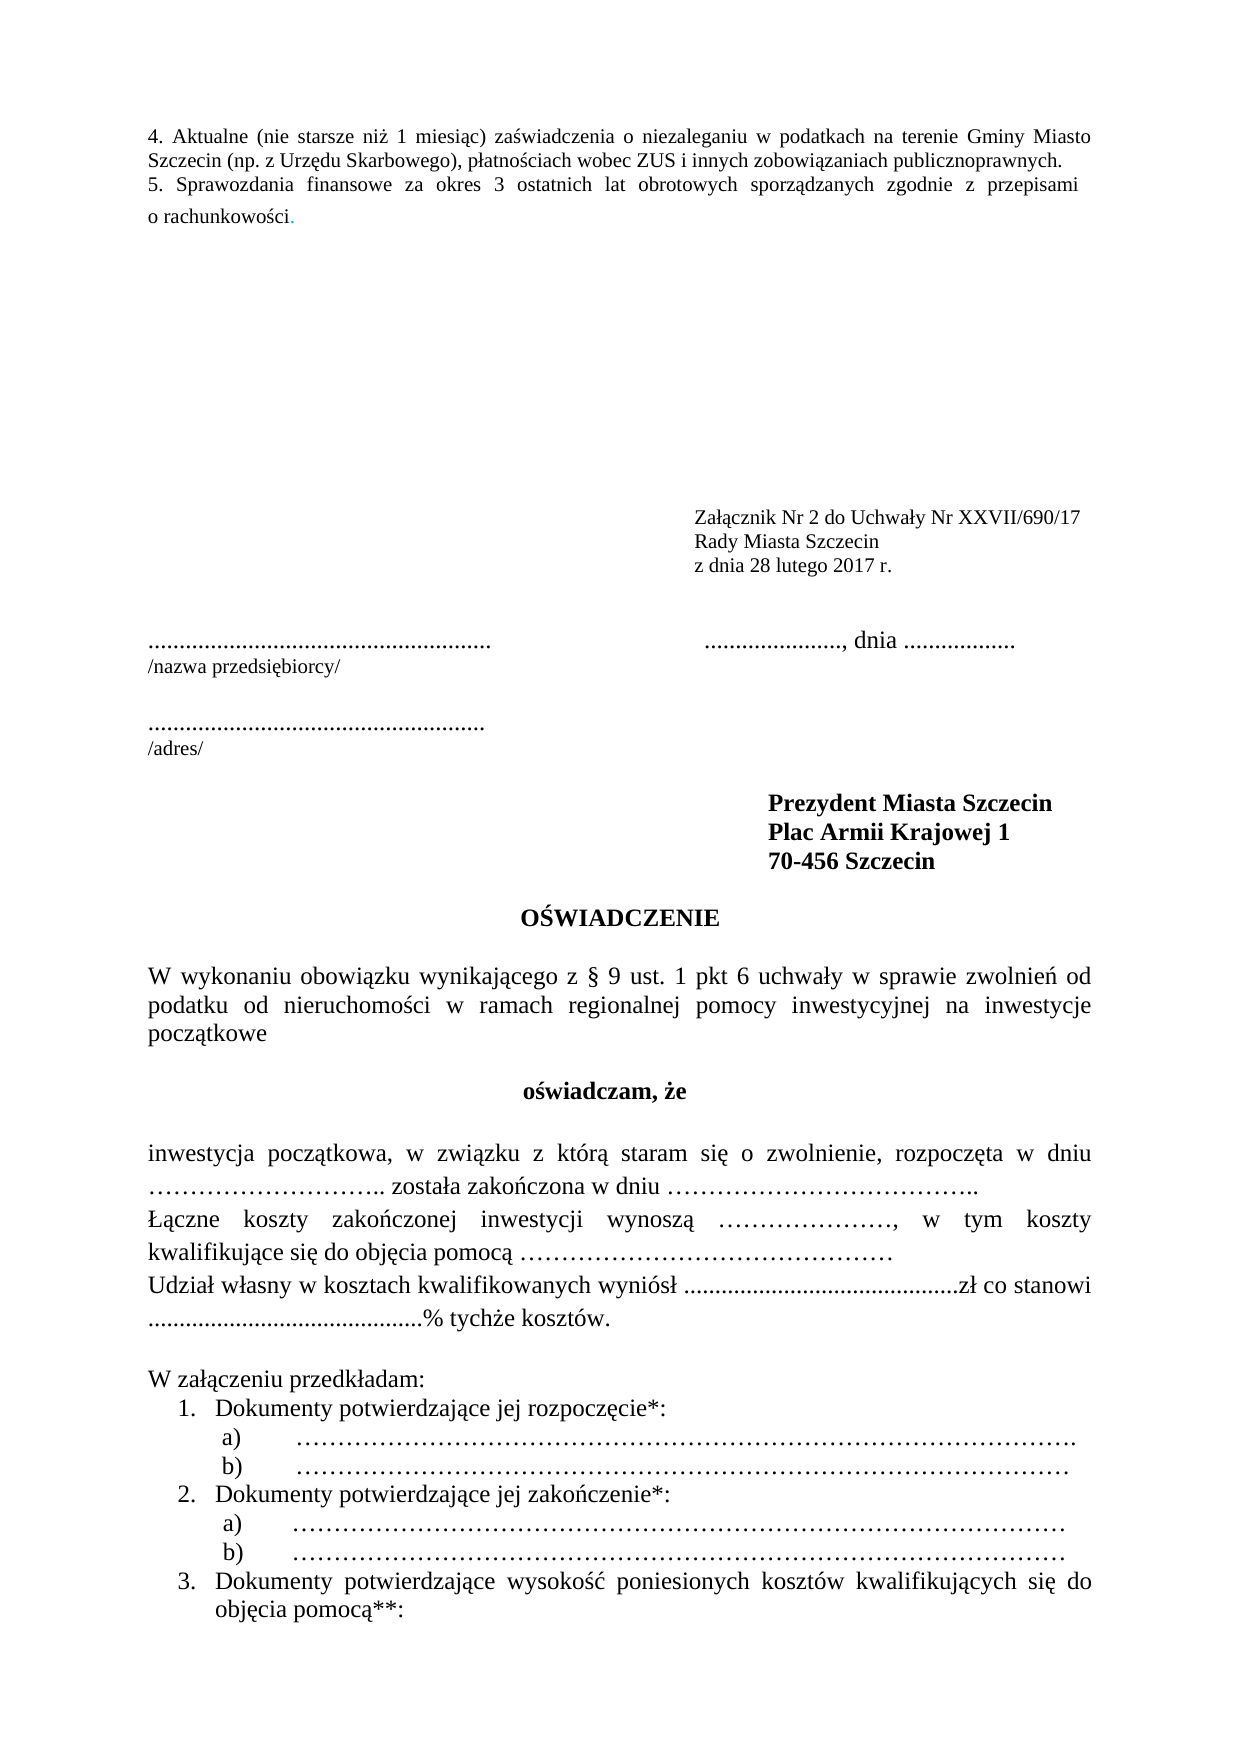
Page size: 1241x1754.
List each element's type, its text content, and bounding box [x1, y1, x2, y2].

list ………………………………………………………………………………… [223, 1537, 1092, 1566]
text Łączne koszty zakończonej inwestycji wynoszą …………………, w tym koszty kwalifikujące się do objęcia pomocą ……………………………………… [148, 1204, 1092, 1266]
text W załączeniu przedkładam: [148, 1364, 1092, 1393]
list …………………………………………………………………………………. [222, 1422, 1092, 1451]
list Dokumenty potwierdzające wysokość poniesionych kosztów kwalifikujących się do objęcia pomocą**: [177, 1566, 1092, 1623]
text /adres/ [148, 736, 1092, 760]
text Plac Armii Krajowej 1 [724, 817, 1092, 846]
text Załącznik Nr 2 do Uchwały Nr XXVII/690/17 [694, 505, 1092, 529]
text 4. Aktualne (nie starsze niż 1 miesiąc) zaświadczenia o niezaleganiu w podatkach na terenie Gminy Miasto Szczecin (np. z Urzędu Skarbowego), płatnościach wobec ZUS i innych zobowiązaniach publicznoprawnych. [148, 124, 1092, 172]
text /nazwa przedsiębiorcy/ [148, 654, 1092, 678]
text z dnia 28 lutego 2017 r. [620, 553, 1092, 577]
text 5. Sprawozdania finansowe za okres 3 ostatnich lat obrotowych sporządzanych zgodnie z przepisami o rachunkowości. [148, 172, 1092, 230]
list Dokumenty potwierdzające jej rozpoczęcie*: [177, 1393, 1092, 1422]
subtitle Prezydent Miasta Szczecin [768, 788, 1092, 817]
list ………………………………………………………………………………… [222, 1451, 1092, 1479]
text Udział własny w kosztach kwalifikowanych wyniósł ............................................zł co stanowi ............................................% tychże kosztów. [148, 1270, 1092, 1332]
text ...................................................... [148, 707, 1092, 736]
list Dokumenty potwierdzające jej zakończenie*: [177, 1479, 1092, 1508]
subtitle Oświadczenie [148, 903, 1092, 932]
text oświadczam, że [148, 1076, 1092, 1105]
text 70-456 Szczecin [724, 846, 1092, 875]
text ....................................................... ......................, dnia .................. [148, 625, 1092, 654]
text W wykonaniu obowiązku wynikającego z § 9 ust. 1 pkt 6 uchwały w sprawie zwolnień od podatku od nieruchomości w ramach regionalnej pomocy inwestycyjnej na inwestycje początkowe [148, 961, 1092, 1047]
text inwestycja początkowa, w związku z którą staram się o zwolnienie, rozpoczęta w dniu ……………………….. została zakończona w dniu ……………………………….. [148, 1138, 1092, 1199]
text Rady Miasta Szczecin [620, 529, 1092, 553]
list ………………………………………………………………………………… [223, 1508, 1092, 1537]
